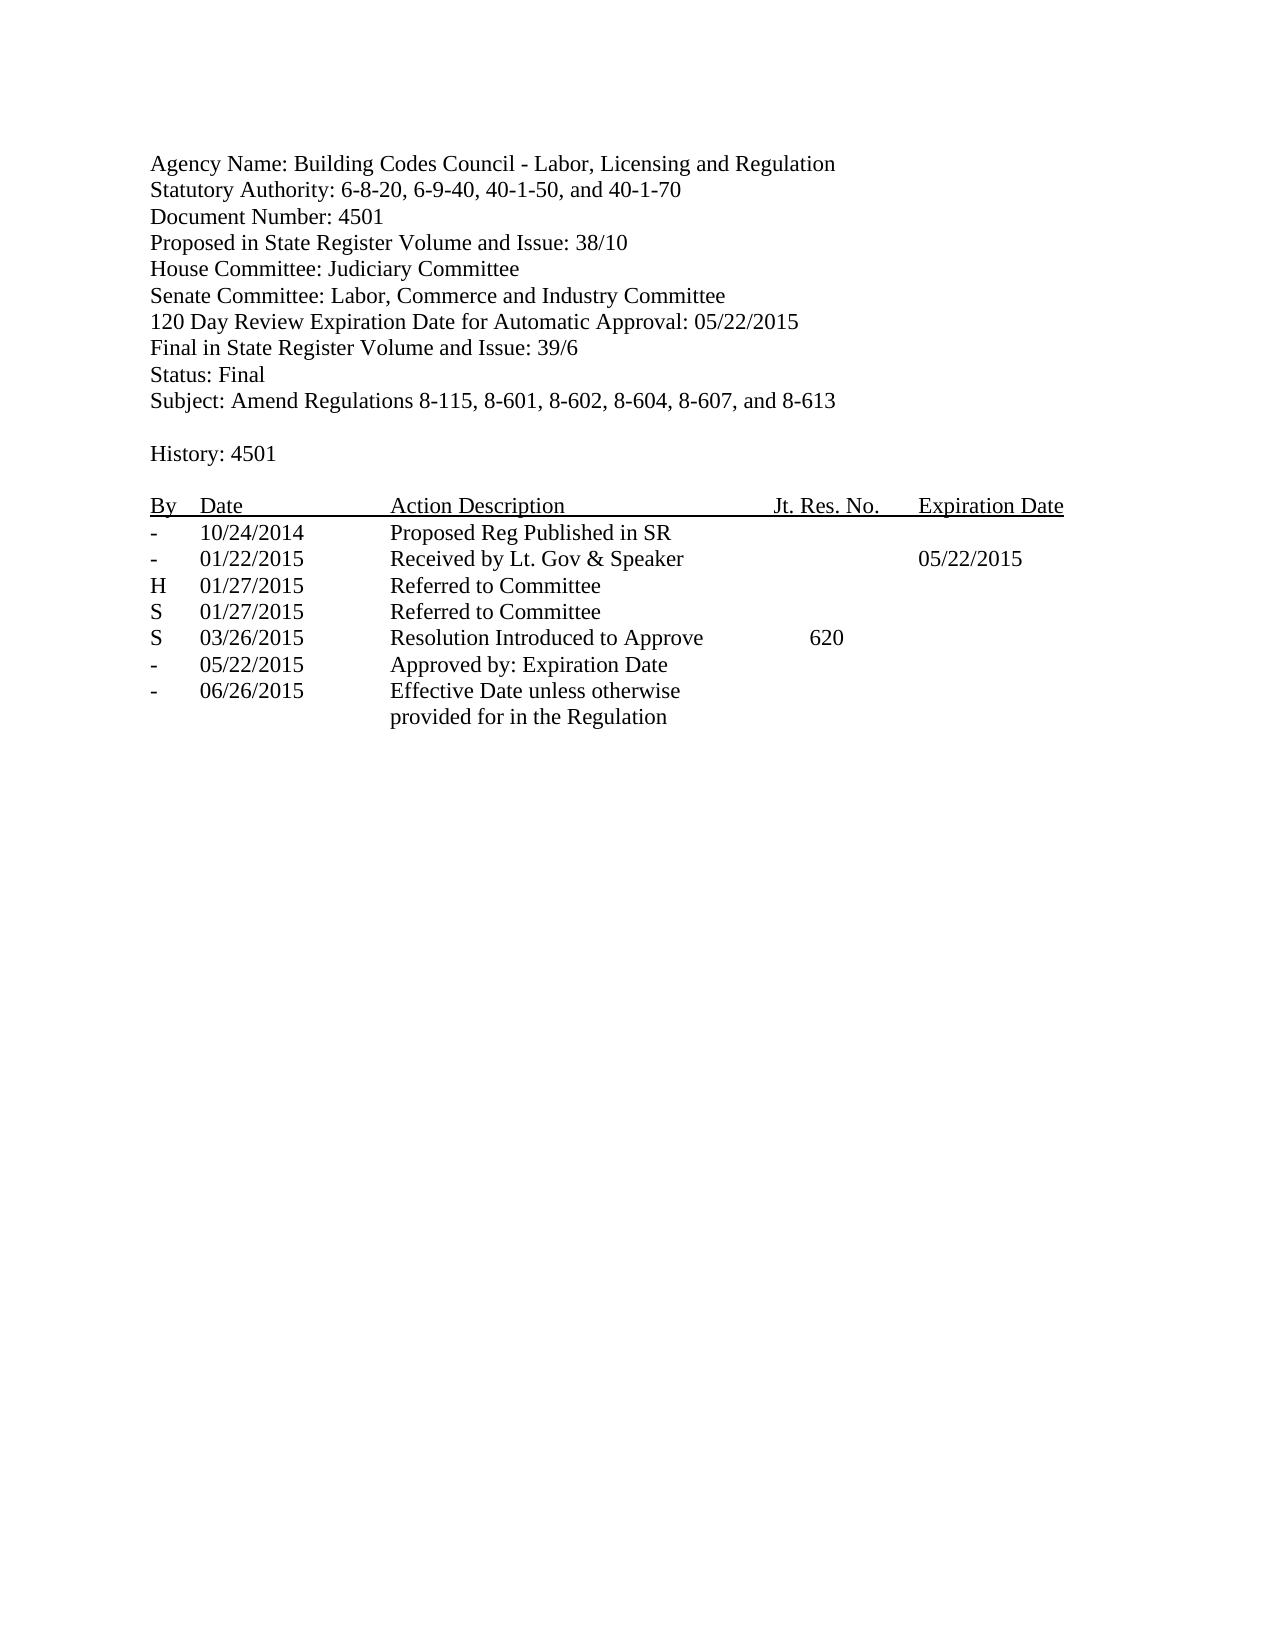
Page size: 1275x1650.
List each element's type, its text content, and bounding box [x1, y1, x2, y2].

text S 03/26/2015 Resolution Introduced to Approve 620 [150, 624, 1125, 651]
text Agency Name: Building Codes Council - Labor, Licensing and Regulation [150, 150, 1125, 176]
text 120 Day Review Expiration Date for Automatic Approval: 05/22/2015 [150, 308, 1125, 334]
text - 06/26/2015 Effective Date unless otherwise [150, 677, 1125, 703]
text Status: Final [150, 361, 1125, 387]
text Proposed in State Register Volume and Issue: 38/10 [150, 229, 1125, 255]
text - 01/22/2015 Received by Lt. Gov & Speaker 05/22/2015 [150, 545, 1125, 572]
text S 01/27/2015 Referred to Committee [150, 598, 1125, 624]
text provided for in the Regulation [150, 703, 1125, 730]
text Final in State Register Volume and Issue: 39/6 [150, 334, 1125, 361]
text Subject: Amend Regulations 8-115, 8-601, 8-602, 8-604, 8-607, and 8-613 [150, 387, 1125, 413]
text House Committee: Judiciary Committee [150, 255, 1125, 282]
text H 01/27/2015 Referred to Committee [150, 572, 1125, 598]
text - 05/22/2015 Approved by: Expiration Date [150, 651, 1125, 677]
text By Date Action Description Jt. Res. No. Expiration Date [150, 493, 1125, 519]
text - 10/24/2014 Proposed Reg Published in SR [150, 519, 1125, 545]
text Statutory Authority: 6-8-20, 6-9-40, 40-1-50, and 40-1-70 [150, 176, 1125, 203]
text History: 4501 [150, 440, 1125, 466]
text Senate Committee: Labor, Commerce and Industry Committee [150, 282, 1125, 308]
text Document Number: 4501 [150, 203, 1125, 229]
